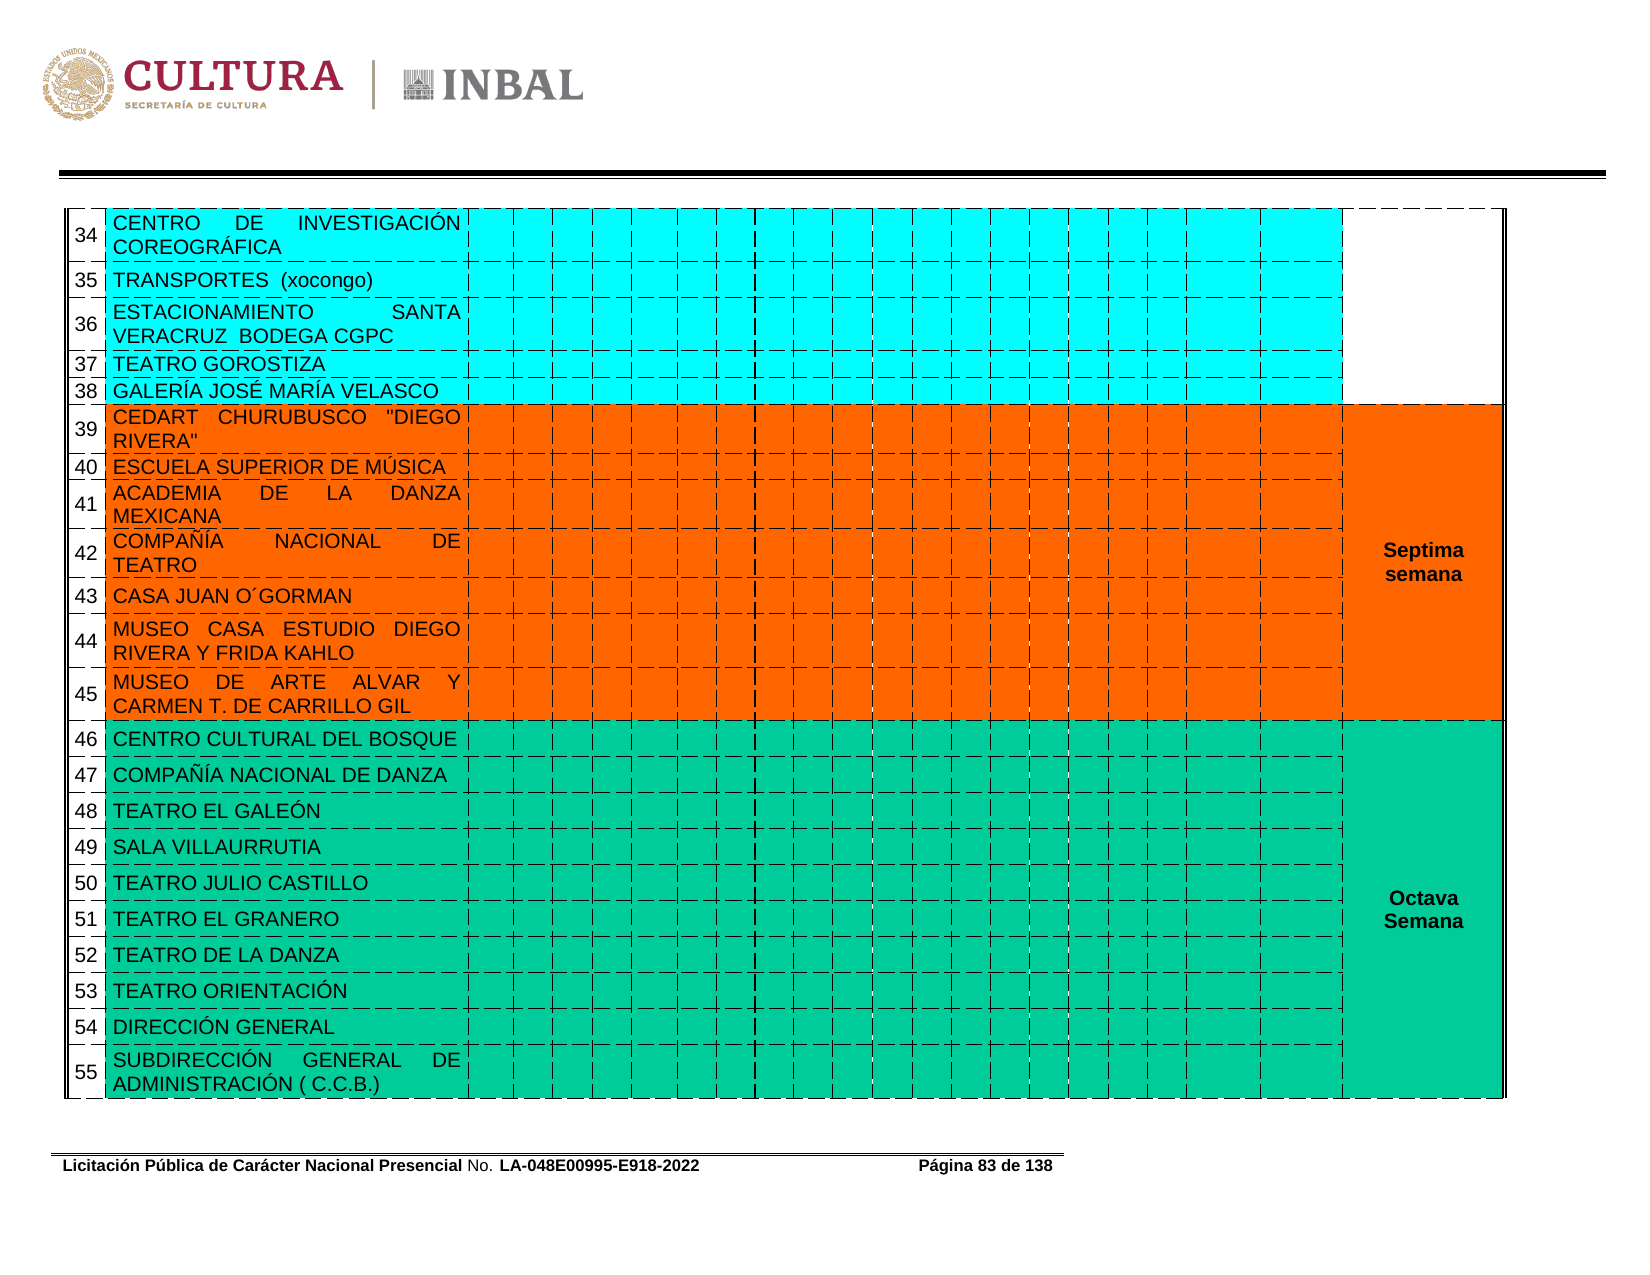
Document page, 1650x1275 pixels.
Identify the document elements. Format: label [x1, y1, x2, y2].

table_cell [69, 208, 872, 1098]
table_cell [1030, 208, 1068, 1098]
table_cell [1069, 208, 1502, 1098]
picture [0, 3, 676, 166]
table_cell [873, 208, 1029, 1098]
